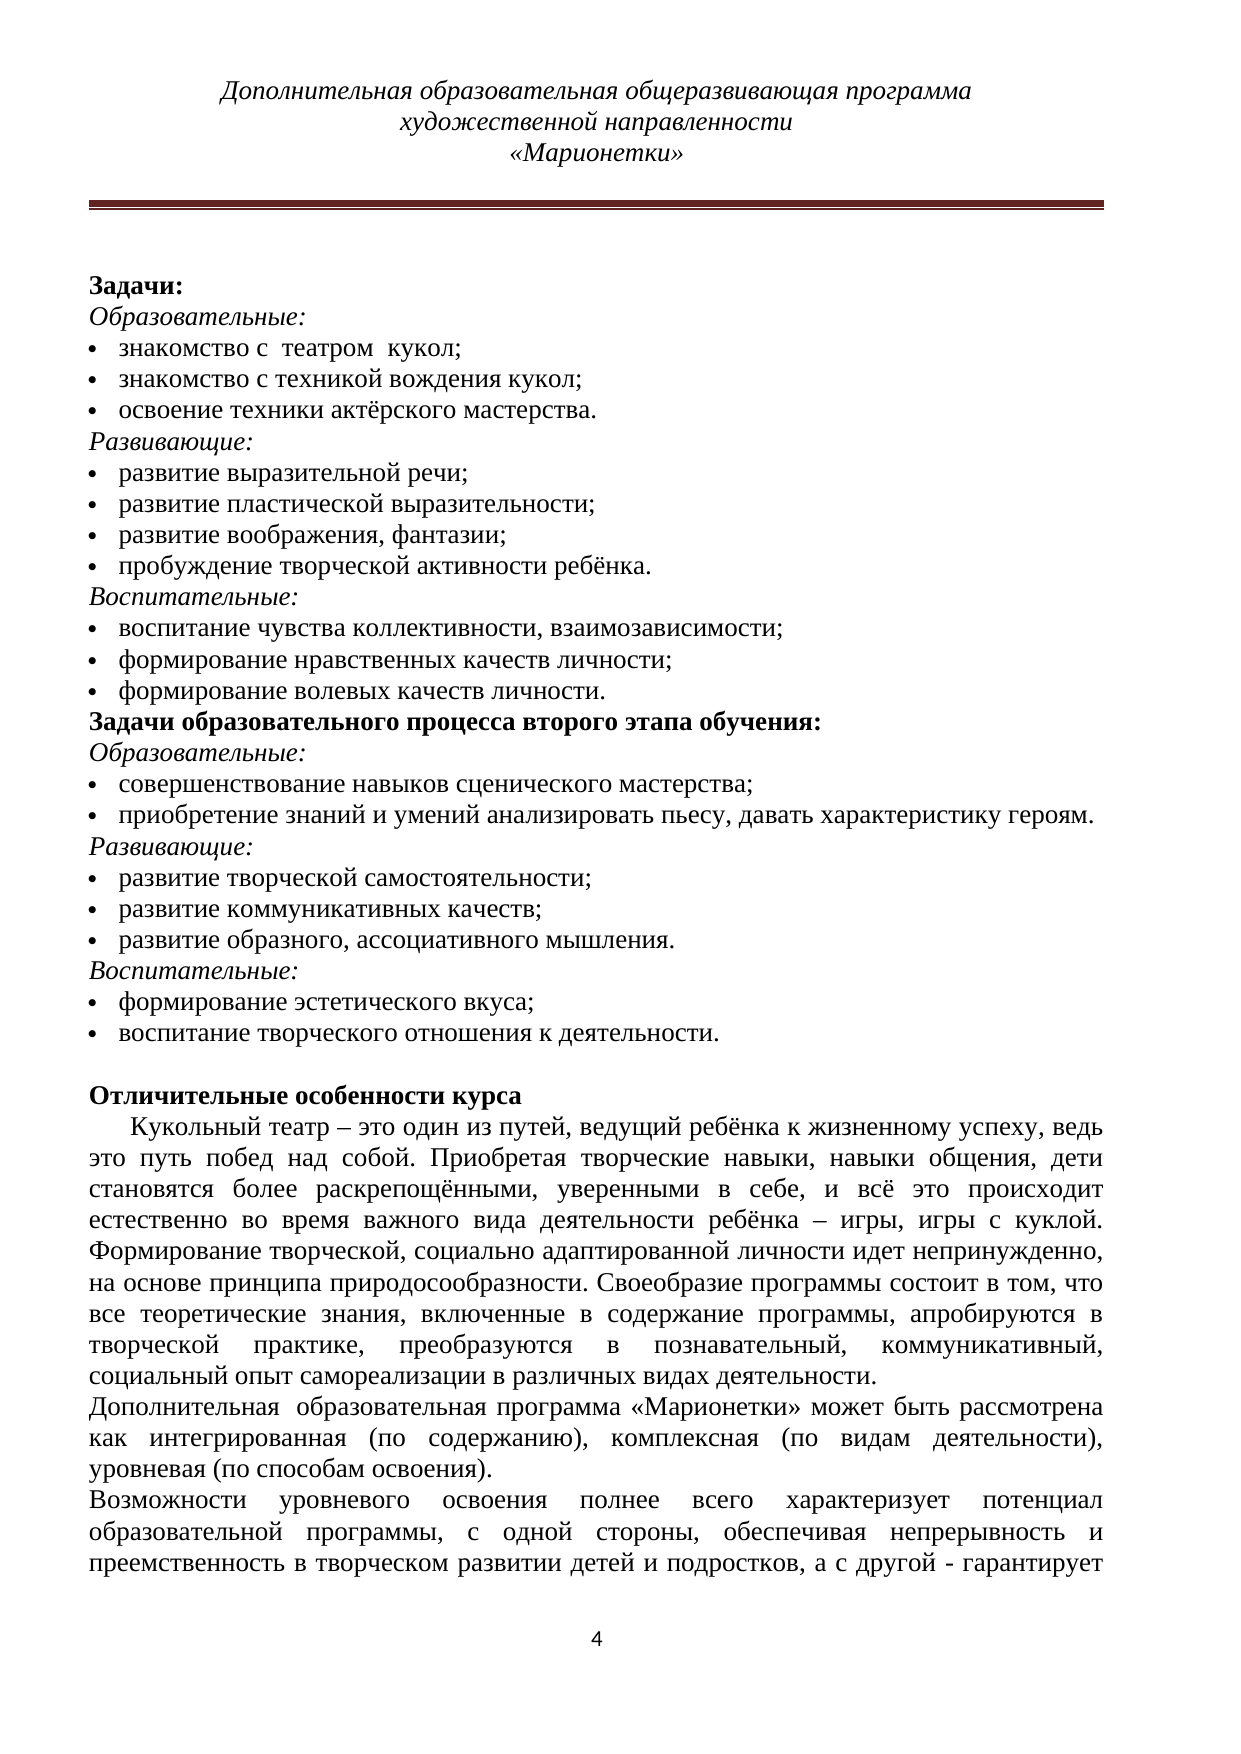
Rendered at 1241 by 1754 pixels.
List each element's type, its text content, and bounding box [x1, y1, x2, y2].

list знакомство с театром кукол; [89, 331, 1104, 362]
list пробуждение творческой активности ребёнка. [89, 549, 1104, 580]
list совершенствование навыков сценического мастерства; [89, 767, 1104, 798]
list развитие образного, ассоциативного мышления. [89, 923, 1104, 954]
list освоение техники актёрского мастерства. [89, 393, 1104, 425]
text Воспитательные: [89, 580, 1104, 612]
list формирование волевых качеств личности. [89, 674, 1104, 705]
text Воспитательные: [89, 954, 1104, 985]
text Задачи образовательного процесса второго этапа обучения: [89, 705, 1104, 736]
list формирование эстетического вкуса; [89, 985, 1104, 1016]
list развитие пластической выразительности; [89, 487, 1104, 518]
list приобретение знаний и умений анализировать пьесу, давать характеристику героям. [89, 798, 1104, 829]
list воспитание чувства коллективности, взаимозависимости; [89, 612, 1104, 643]
text Развивающие: [89, 425, 1104, 456]
list формирование нравственных качеств личности; [89, 643, 1104, 674]
text Образовательные: [89, 736, 1104, 767]
list развитие коммуникативных качеств; [89, 892, 1104, 923]
text Образовательные: [89, 300, 1104, 331]
list знакомство с техникой вождения кукол; [89, 362, 1104, 393]
list развитие творческой самостоятельности; [89, 861, 1104, 892]
text Отличительные особенности курса [89, 1079, 1104, 1110]
list воспитание творческого отношения к деятельности. [89, 1016, 1104, 1048]
text Развивающие: [89, 829, 1104, 861]
list развитие воображения, фантазии; [89, 518, 1104, 549]
text Кукольный театр – это один из путей, ведущий ребёнка к жизненному успеху, ведь это путь побед над собой. Приобретая творческие навыки, навыки общения, дети становятся более раскрепощёнными, уверенными в себе, и всё это происходит естественно во время важного вида деятельности ребёнка – игры, игры с куклой. Формирование творческой, социально адаптированной личности идет непринужденно, на основе принципа природосообразности. Своеобразие программы состоит в том, что все теоретические знания, включенные в содержание программы, апробируются в творческой практике, преобразуются в познавательный, коммуникативный, социальный опыт самореализации в различных видах деятельности. [89, 1110, 1104, 1390]
text Задачи: [89, 269, 1104, 300]
list развитие выразительной речи; [89, 456, 1104, 487]
text Дополнительная образовательная программа «Марионетки» может быть рассмотрена как интегрированная (по содержанию), комплексная (по видам деятельности), уровневая (по способам освоения). [89, 1390, 1104, 1484]
